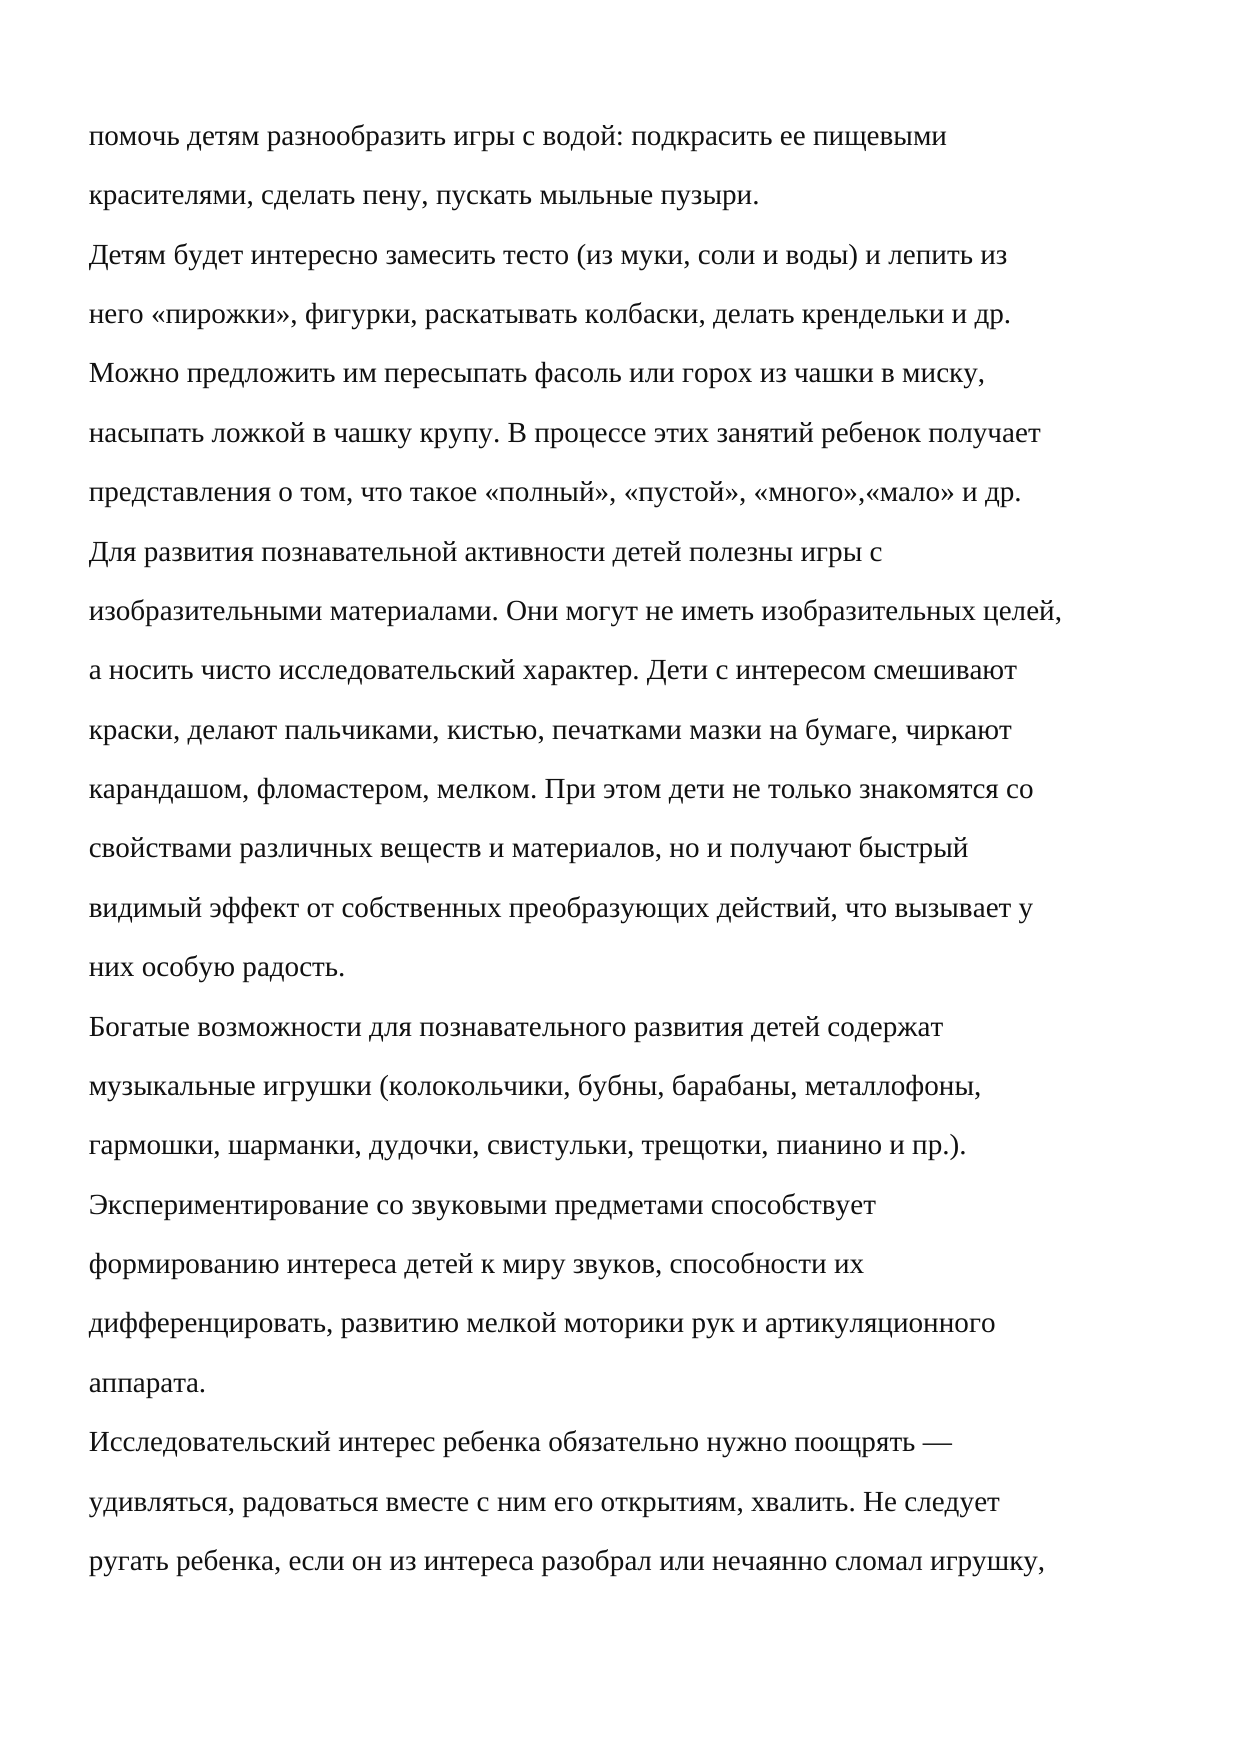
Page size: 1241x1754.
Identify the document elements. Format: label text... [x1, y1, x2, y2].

text Детям будет интересно замесить тесто (из муки, соли и воды) и лепить из [88, 237, 1063, 270]
text насыпать ложкой в чашку крупу. В процессе этих занятий ребенок получает [88, 415, 1063, 448]
text видимый эффект от собственных преобразующих действий, что вызывает у [88, 890, 1063, 923]
text краски, делают пальчиками, кистью, печатками мазки на бумаге, чиркают [88, 712, 1063, 745]
text Экспериментирование со звуковыми предметами способствует [88, 1187, 1063, 1220]
text помочь детям разнообразить игры с водой: подкрасить ее пищевыми [88, 118, 1063, 152]
text Для развития познавательной активности детей полезны игры с [88, 534, 1063, 567]
text Можно предложить им пересыпать фасоль или горох из чашки в миску, [88, 356, 1063, 389]
text музыкальные игрушки (колокольчики, бубны, барабаны, металлофоны, [88, 1068, 1063, 1102]
text а носить чисто исследовательский характер. Дети с интересом смешивают [88, 652, 1063, 686]
text формированию интереса детей к миру звуков, способности их [88, 1246, 1063, 1280]
text него «пирожки», фигурки, раскатывать колбаски, делать крендельки и др. [88, 296, 1063, 330]
text Богатые возможности для познавательного развития детей содержат [88, 1009, 1063, 1042]
text красителями, сделать пену, пускать мыльные пузыри. [88, 177, 1063, 211]
text них особую радость. [88, 949, 1063, 983]
text ругать ребенка, если он из интереса разобрал или нечаянно сломал игрушку, [88, 1543, 1063, 1577]
text карандашом, фломастером, мелком. При этом дети не только знакомятся со [88, 771, 1063, 805]
text изобразительными материалами. Они могут не иметь изобразительных целей, [88, 593, 1063, 627]
text гармошки, шарманки, дудочки, свистульки, трещотки, пианино и пр.). [88, 1127, 1063, 1161]
text дифференцировать, развитию мелкой моторики рук и артикуляционного [88, 1306, 1063, 1339]
text свойствами различных веществ и материалов, но и получают быстрый [88, 831, 1063, 864]
text аппарата. [88, 1365, 1063, 1398]
text представления о том, что такое «полный», «пустой», «много»,«мало» и др. [88, 474, 1063, 508]
text Исследовательский интерес ребенка обязательно нужно поощрять — [88, 1424, 1063, 1458]
text удивляться, радоваться вместе с ним его открытиям, хвалить. Не следует [88, 1484, 1063, 1517]
